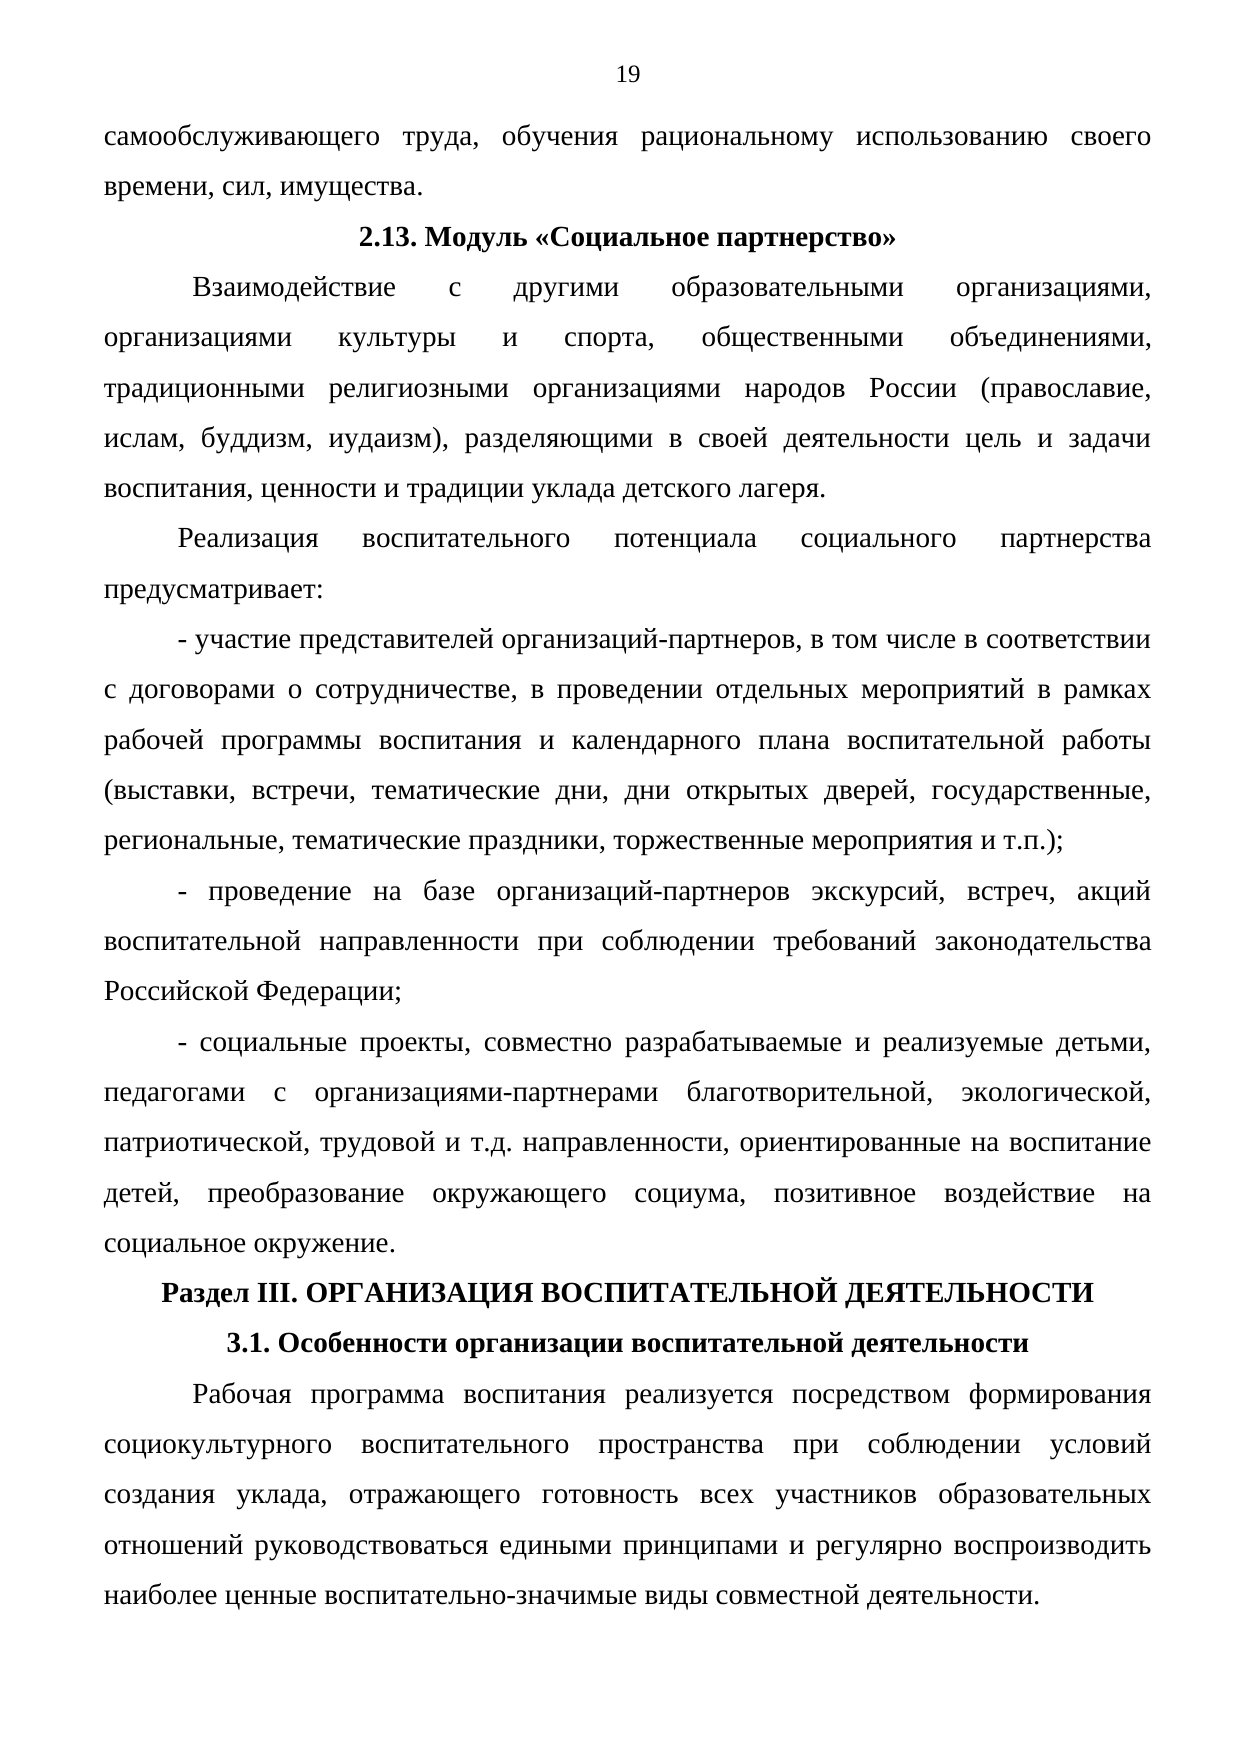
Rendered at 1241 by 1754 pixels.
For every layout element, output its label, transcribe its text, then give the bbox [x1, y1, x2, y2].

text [103, 118, 1152, 202]
text Реализация воспитательного потенциала социального партнерства предусматривает: [103, 521, 1152, 604]
text 3.1. Особенности организации воспитательной деятельности [103, 1326, 1152, 1359]
text - проведение на базе организаций-партнеров экскурсий, встреч, акций воспитательной направленности при соблюдении требований законодательства Российской Федерации; [103, 873, 1152, 1007]
text Рабочая программа воспитания реализуется посредством формирования социокультурного воспитательного пространства при соблюдении условий создания уклада, отражающего готовность всех участников образовательных отношений руководствоваться едиными принципами и регулярно воспроизводить наиболее ценные воспитательно-значимые виды совместной деятельности. [103, 1376, 1152, 1611]
text Взаимодействие с другими образовательными организациями, организациями культуры и спорта, общественными объединениями, традиционными религиозными организациями народов России (православие, ислам, буддизм, иудаизм), разделяющими в своей деятельности цель и задачи воспитания, ценности и традиции уклада детского лагеря. [103, 269, 1152, 504]
text 2.13. Модуль «Социальное партнерство» [103, 219, 1152, 252]
text Раздел III. ОРГАНИЗАЦИЯ ВОСПИТАТЕЛЬНОЙ ДЕЯТЕЛЬНОСТИ [103, 1275, 1152, 1309]
text - участие представителей организаций-партнеров, в том числе в соответствии с договорами о сотрудничестве, в проведении отдельных мероприятий в рамках рабочей программы воспитания и календарного плана воспитательной работы (выставки, встречи, тематические дни, дни открытых дверей, государственные, региональные, тематические праздники, торжественные мероприятия и т.п.); [103, 621, 1152, 856]
text - социальные проекты, совместно разрабатываемые и реализуемые детьми, педагогами с организациями-партнерами благотворительной, экологической, патриотической, трудовой и т.д. направленности, ориентированные на воспитание детей, преобразование окружающего социума, позитивное воздействие на социальное окружение. [103, 1024, 1152, 1258]
